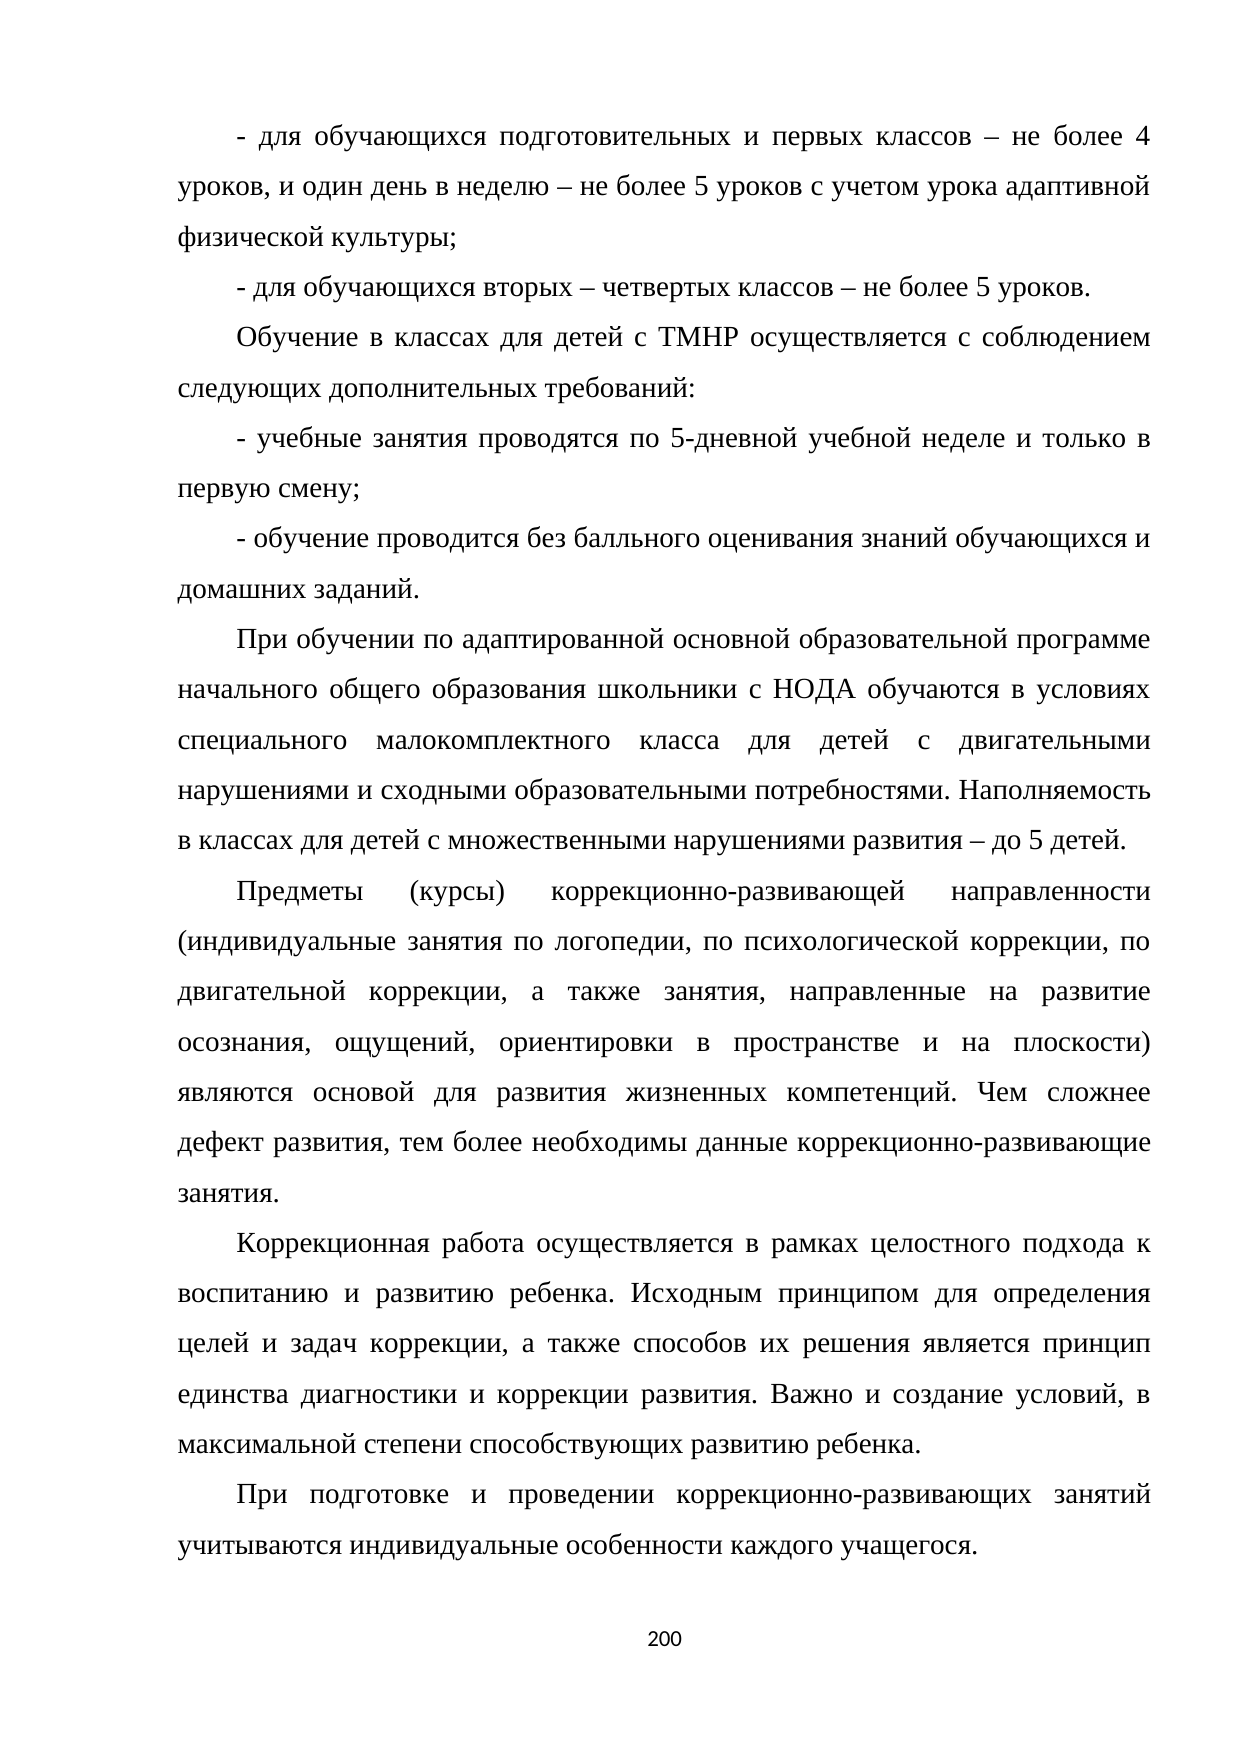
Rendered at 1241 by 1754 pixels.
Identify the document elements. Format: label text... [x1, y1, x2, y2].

text - для обучающихся вторых – четвертых классов – не более 5 уроков. [177, 269, 1152, 303]
text - для обучающихся подготовительных и первых классов – не более 4 уроков, и один день в неделю – не более 5 уроков с учетом урока адаптивной физической культуры; [177, 118, 1152, 252]
text Обучение в классах для детей с ТМНР осуществляется с соблюдением следующих дополнительных требований: [177, 319, 1152, 403]
text При подготовке и проведении коррекционно-развивающих занятий учитываются индивидуальные особенности каждого учащегося. [177, 1477, 1152, 1560]
text - обучение проводится без балльного оценивания знаний обучающихся и домашних заданий. [177, 521, 1152, 604]
text Коррекционная работа осуществляется в рамках целостного подхода к воспитанию и развитию ребенка. Исходным принципом для определения целей и задач коррекции, а также способов их решения является принцип единства диагностики и коррекции развития. Важно и создание условий, в максимальной степени способствующих развитию ребенка. [177, 1225, 1152, 1460]
text При обучении по адаптированной основной образовательной программе начального общего образования школьники с НОДА обучаются в условиях специального малокомплектного класса для детей с двигательными нарушениями и сходными образовательными потребностями. Наполняемость в классах для детей с множественными нарушениями развития – до 5 детей. [177, 621, 1152, 856]
text - учебные занятия проводятся по 5-дневной учебной неделе и только в первую смену; [177, 420, 1152, 504]
text Предметы (курсы) коррекционно-развивающей направленности (индивидуальные занятия по логопедии, по психологической коррекции, по двигательной коррекции, а также занятия, направленные на развитие осознания, ощущений, ориентировки в пространстве и на плоскости) являются основой для развития жизненных компетенций. Чем сложнее дефект развития, тем более необходимы данные коррекционно-развивающие занятия. [177, 873, 1152, 1208]
